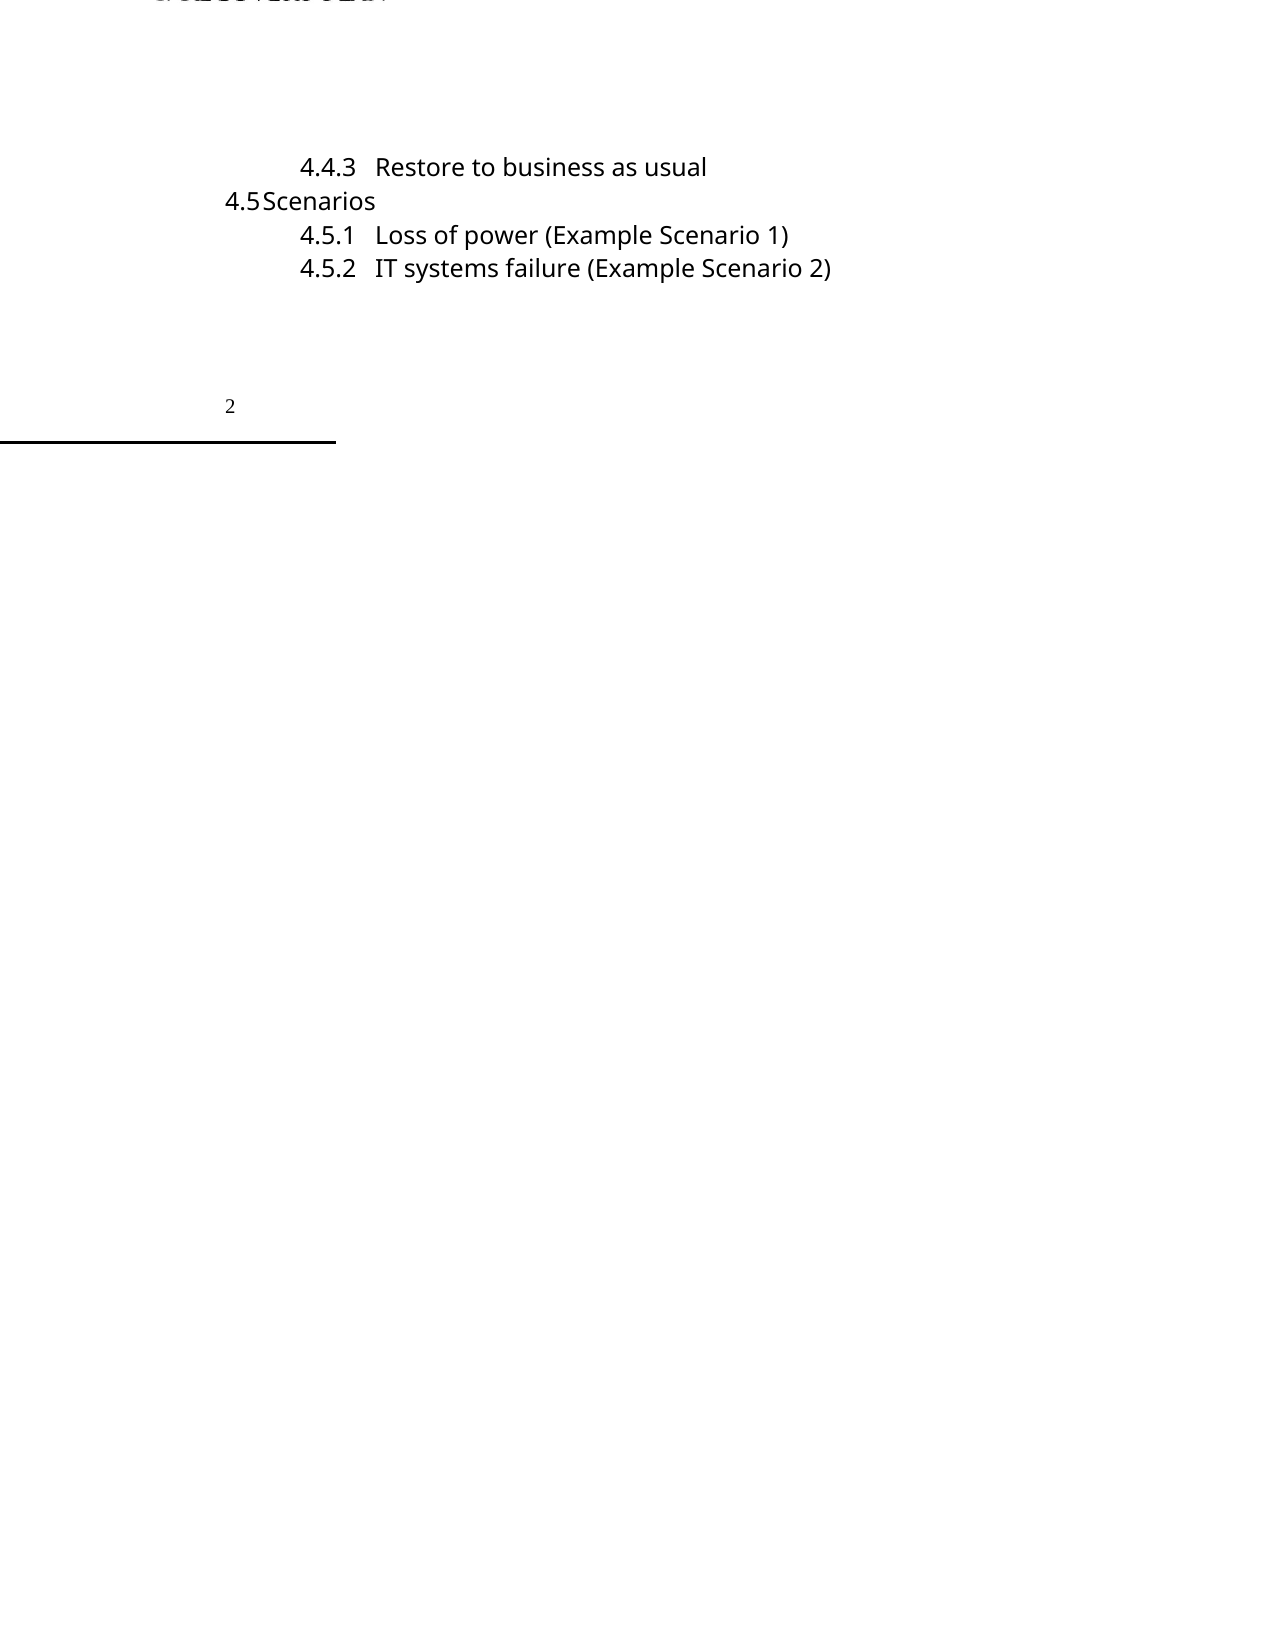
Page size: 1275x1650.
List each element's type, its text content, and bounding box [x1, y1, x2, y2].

picture [150, 0, 402, 8]
list IT systems failure (Example Scenario 2) [300, 251, 921, 285]
list Loss of power (Example Scenario 1) [300, 217, 921, 251]
text 2 [225, 395, 921, 419]
list Scenarios [225, 184, 921, 217]
list Restore to business as usual [300, 150, 921, 184]
